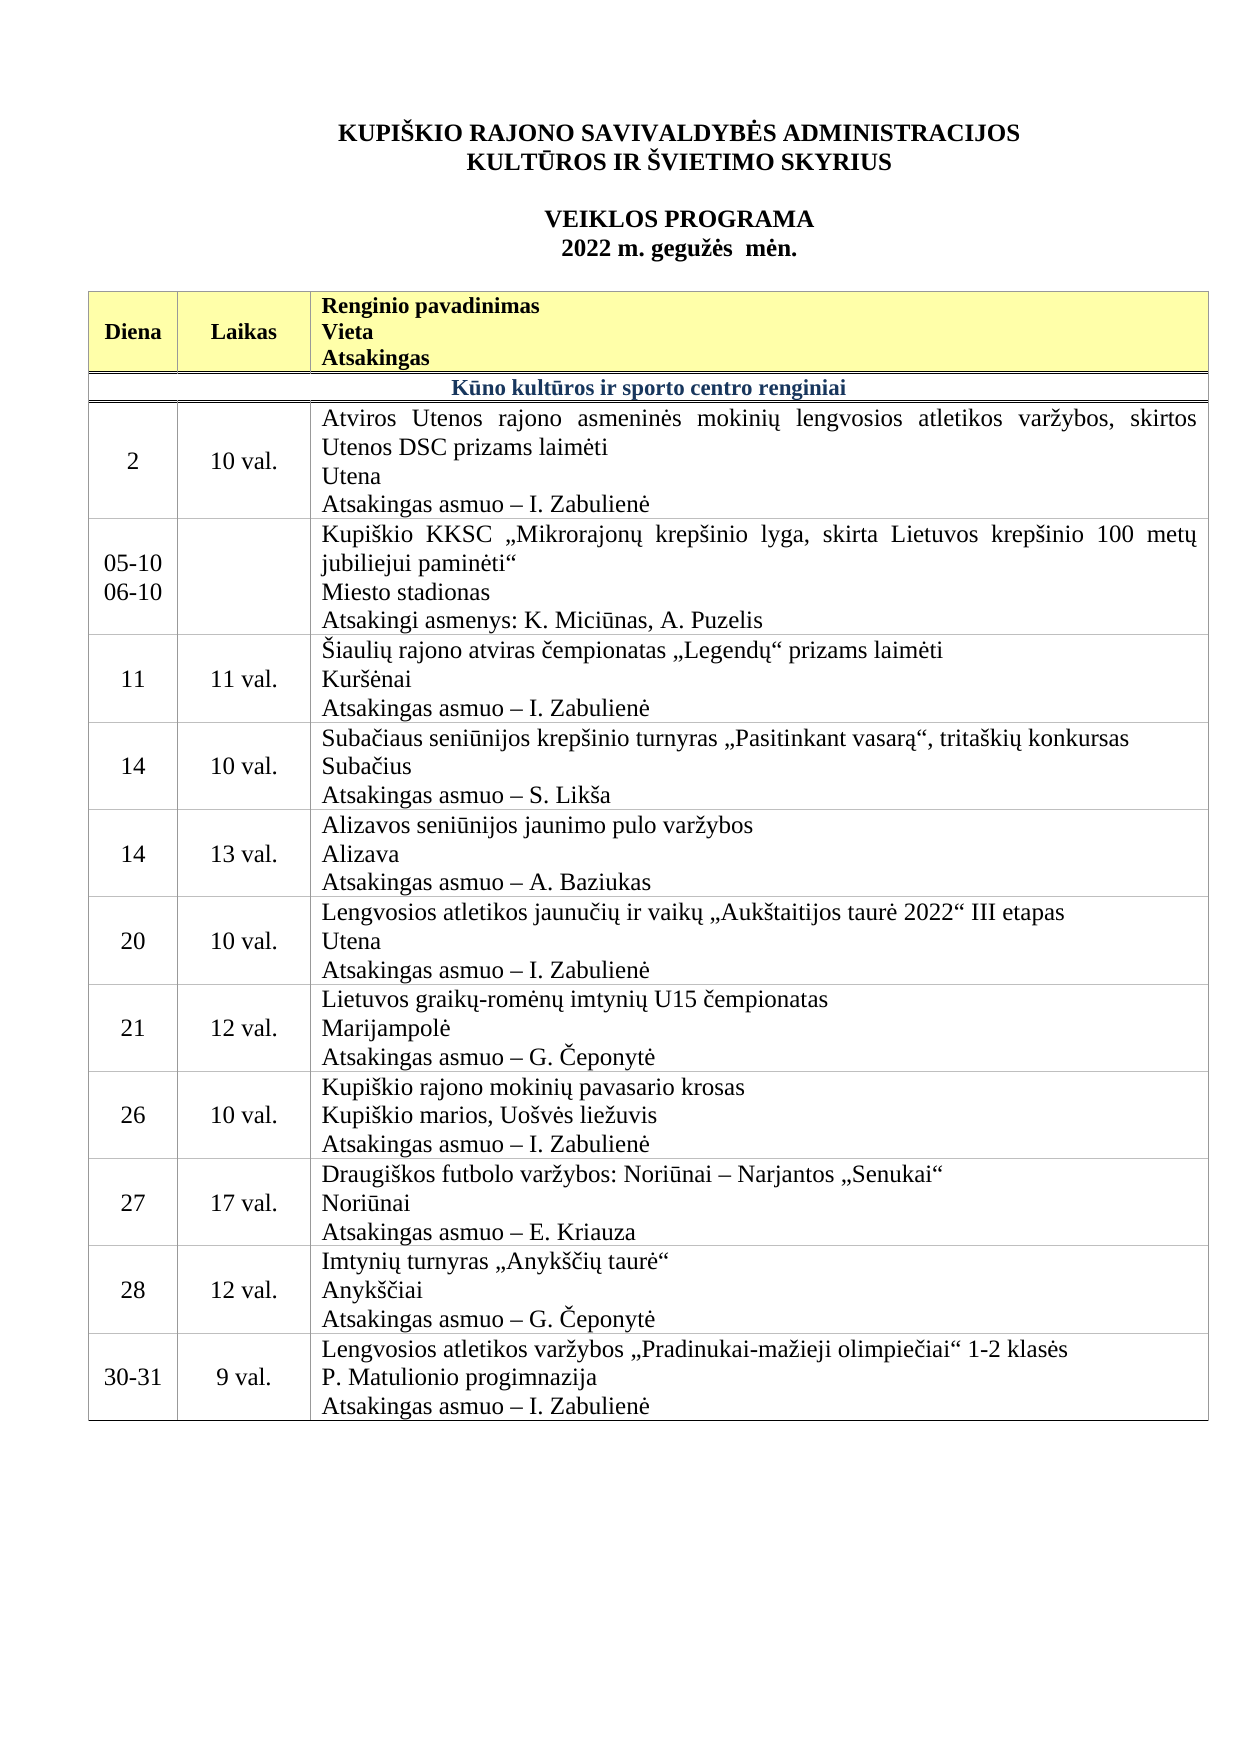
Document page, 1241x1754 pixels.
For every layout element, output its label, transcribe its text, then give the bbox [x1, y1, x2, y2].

table_cell 10 val. [178, 1072, 310, 1158]
table_cell Subačiaus seniūnijos krepšinio turnyras „Pasitinkant vasarą“, tritaškių konkursas Subačius Atsakingas asmuo – S. Likša [311, 723, 1208, 809]
table_cell Atviros Utenos rajono asmeninės mokinių lengvosios atletikos varžybos, skirtos Utenos DSC prizams laimėti Utena Atsakingas asmuo – I. Zabulienė [311, 403, 1208, 518]
table_cell Lietuvos graikų-romėnų imtynių U15 čempionatas Marijampolė Atsakingas asmuo – G. Čeponytė [311, 985, 1208, 1071]
table_cell 9 val. [178, 1334, 310, 1420]
table_cell 14 [89, 723, 177, 809]
table_cell 27 [89, 1159, 177, 1245]
table_header Diena [89, 292, 177, 371]
table_cell 10 val. [178, 897, 310, 983]
table_cell Alizavos seniūnijos jaunimo pulo varžybos Alizava Atsakingas asmuo – A. Baziukas [311, 810, 1208, 896]
table_header Renginio pavadinimas Vieta Atsakingas [311, 292, 1208, 371]
table_cell [178, 519, 310, 634]
table_cell 11 val. [178, 635, 310, 722]
table_cell 13 val. [178, 810, 310, 896]
table_cell Kupiškio KKSC „Mikrorajonų krepšinio lyga, skirta Lietuvos krepšinio 100 metų jubiliejui paminėti“ Miesto stadionas Atsakingi asmenys: K. Miciūnas, A. Puzelis [311, 519, 1208, 634]
text VEIKLOS PROGRAMA [177, 204, 1181, 233]
table_cell 12 val. [178, 1246, 310, 1333]
text 2022 m. gegužės mėn. [177, 233, 1181, 262]
table_cell 05-10 06-10 [89, 519, 177, 634]
text KULTŪROS IR ŠVIETIMO SKYRIUS [177, 147, 1181, 176]
table_cell Draugiškos futbolo varžybos: Noriūnai – Narjantos „Senukai“ Noriūnai Atsakingas asmuo – E. Kriauza [311, 1159, 1208, 1245]
table_cell 21 [89, 985, 177, 1071]
table_cell 10 val. [178, 723, 310, 809]
table_cell 10 val. [178, 403, 310, 518]
table_cell 28 [89, 1246, 177, 1333]
table_cell 30-31 [89, 1334, 177, 1420]
table_cell Imtynių turnyras „Anykščių taurė“ Anykščiai Atsakingas asmuo – G. Čeponytė [311, 1246, 1208, 1333]
table_cell 20 [89, 897, 177, 983]
table_cell Kupiškio rajono mokinių pavasario krosas Kupiškio marios, Uošvės liežuvis Atsakingas asmuo – I. Zabulienė [311, 1072, 1208, 1158]
table_header Laikas [178, 292, 310, 371]
text KUPIŠKIO RAJONO SAVIVALDYBĖS ADMINISTRACIJOS [177, 118, 1181, 147]
table_cell Lengvosios atletikos varžybos „Pradinukai-mažieji olimpiečiai“ 1-2 klasės P. Matulionio progimnazija Atsakingas asmuo – I. Zabulienė [311, 1334, 1208, 1420]
table_cell 26 [89, 1072, 177, 1158]
table_cell 11 [89, 635, 177, 722]
table_cell Lengvosios atletikos jaunučių ir vaikų „Aukštaitijos taurė 2022“ III etapas Utena Atsakingas asmuo – I. Zabulienė [311, 897, 1208, 983]
table_cell 12 val. [178, 985, 310, 1071]
table_cell 2 [89, 403, 177, 518]
table_cell Kūno kultūros ir sporto centro renginiai [89, 374, 1208, 400]
table_cell Šiaulių rajono atviras čempionatas „Legendų“ prizams laimėti Kuršėnai Atsakingas asmuo – I. Zabulienė [311, 635, 1208, 722]
table_cell 14 [89, 810, 177, 896]
table_cell 17 val. [178, 1159, 310, 1245]
